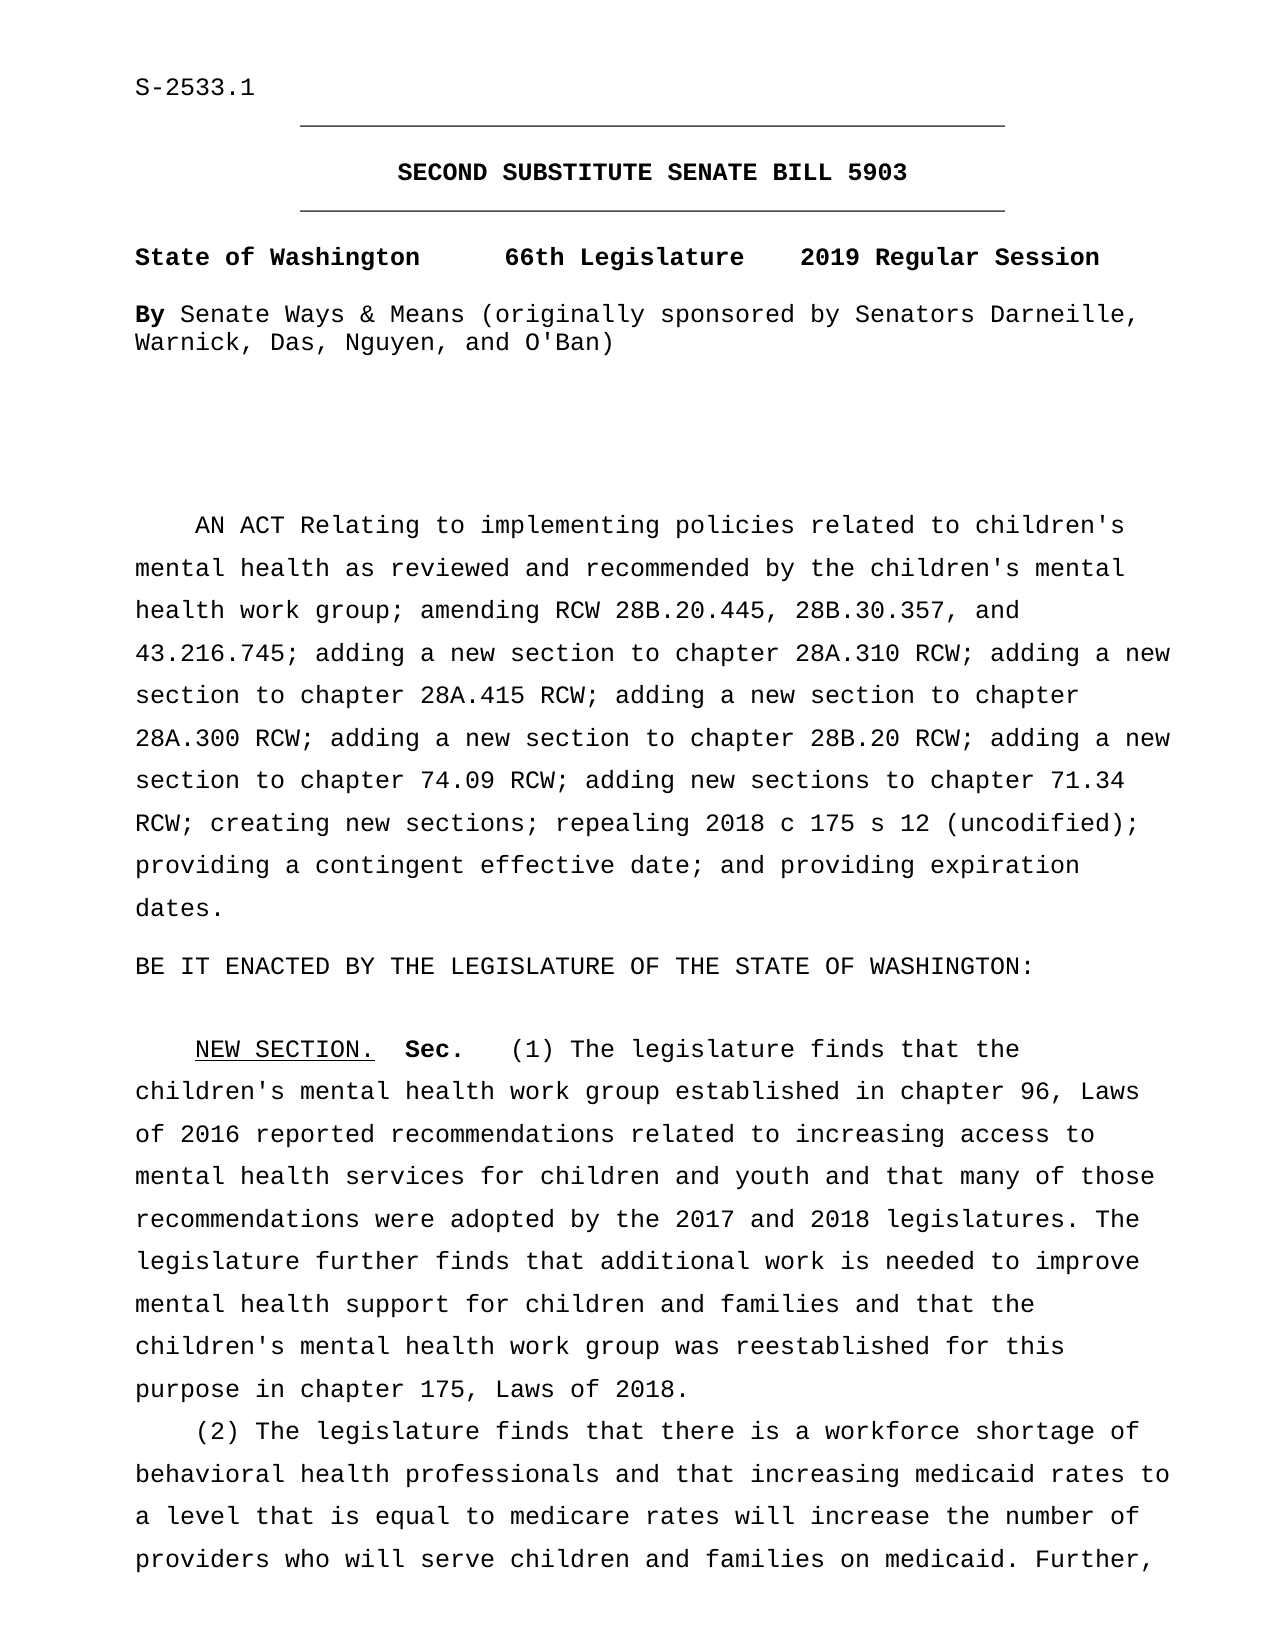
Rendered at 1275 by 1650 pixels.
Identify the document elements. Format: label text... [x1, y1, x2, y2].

text S-2533.1 [135, 75, 1170, 103]
text BE IT ENACTED BY THE LEGISLATURE OF THE STATE OF WASHINGTON: [135, 953, 1170, 982]
text _______________________________________________ [135, 103, 1170, 132]
text AN ACT Relating to implementing policies related to children's mental health as reviewed and recommended by the children's mental health work group; amending RCW 28B.20.445, 28B.30.357, and 43.216.745; adding a new section to chapter 28A.310 RCW; adding a new section to chapter 28A.415 RCW; adding a new section to chapter 28A.300 RCW; adding a new section to chapter 28B.20 RCW; adding a new section to chapter 74.09 RCW; adding new sections to chapter 71.34 RCW; creating new sections; repealing 2018 c 175 s 12 (uncodified); providing a contingent effective date; and providing expiration dates. [135, 500, 1170, 925]
text SECOND SUBSTITUTE SENATE BILL 5903 [135, 160, 1170, 188]
text _______________________________________________ [135, 188, 1170, 217]
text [135, 1406, 1170, 1576]
text NEW SECTION. Sec. (1) The legislature finds that the children's mental health work group established in chapter 96, Laws of 2016 reported recommendations related to increasing access to mental health services for children and youth and that many of those recommendations were adopted by the 2017 and 2018 legislatures. The legislature further finds that additional work is needed to improve mental health support for children and families and that the children's mental health work group was reestablished for this purpose in chapter 175, Laws of 2018. [135, 1023, 1170, 1406]
text State of Washington 66th Legislature 2019 Regular Session [135, 245, 1170, 273]
text By Senate Ways & Means (originally sponsored by Senators Darneille, Warnick, Das, Nguyen, and O'Ban) [135, 302, 1170, 358]
